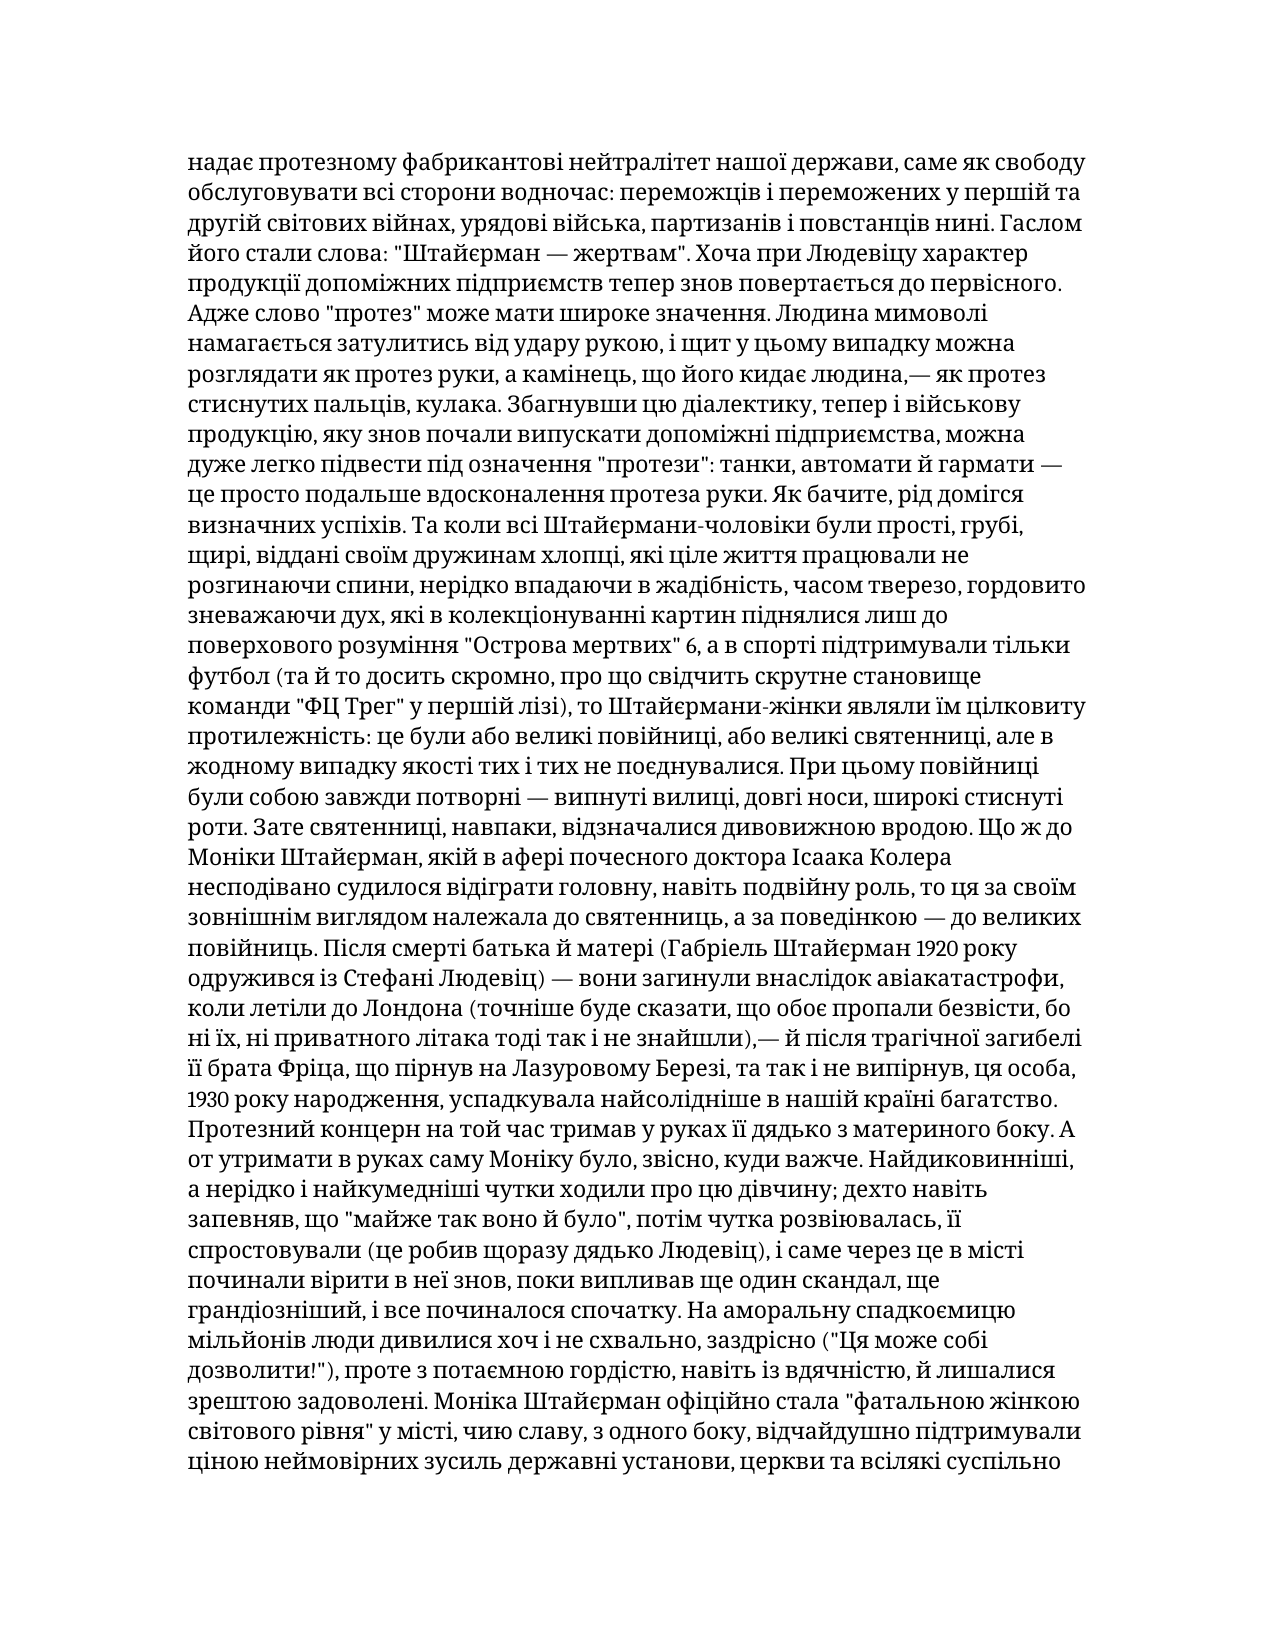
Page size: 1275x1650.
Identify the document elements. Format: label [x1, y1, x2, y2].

text [187, 150, 1087, 1475]
